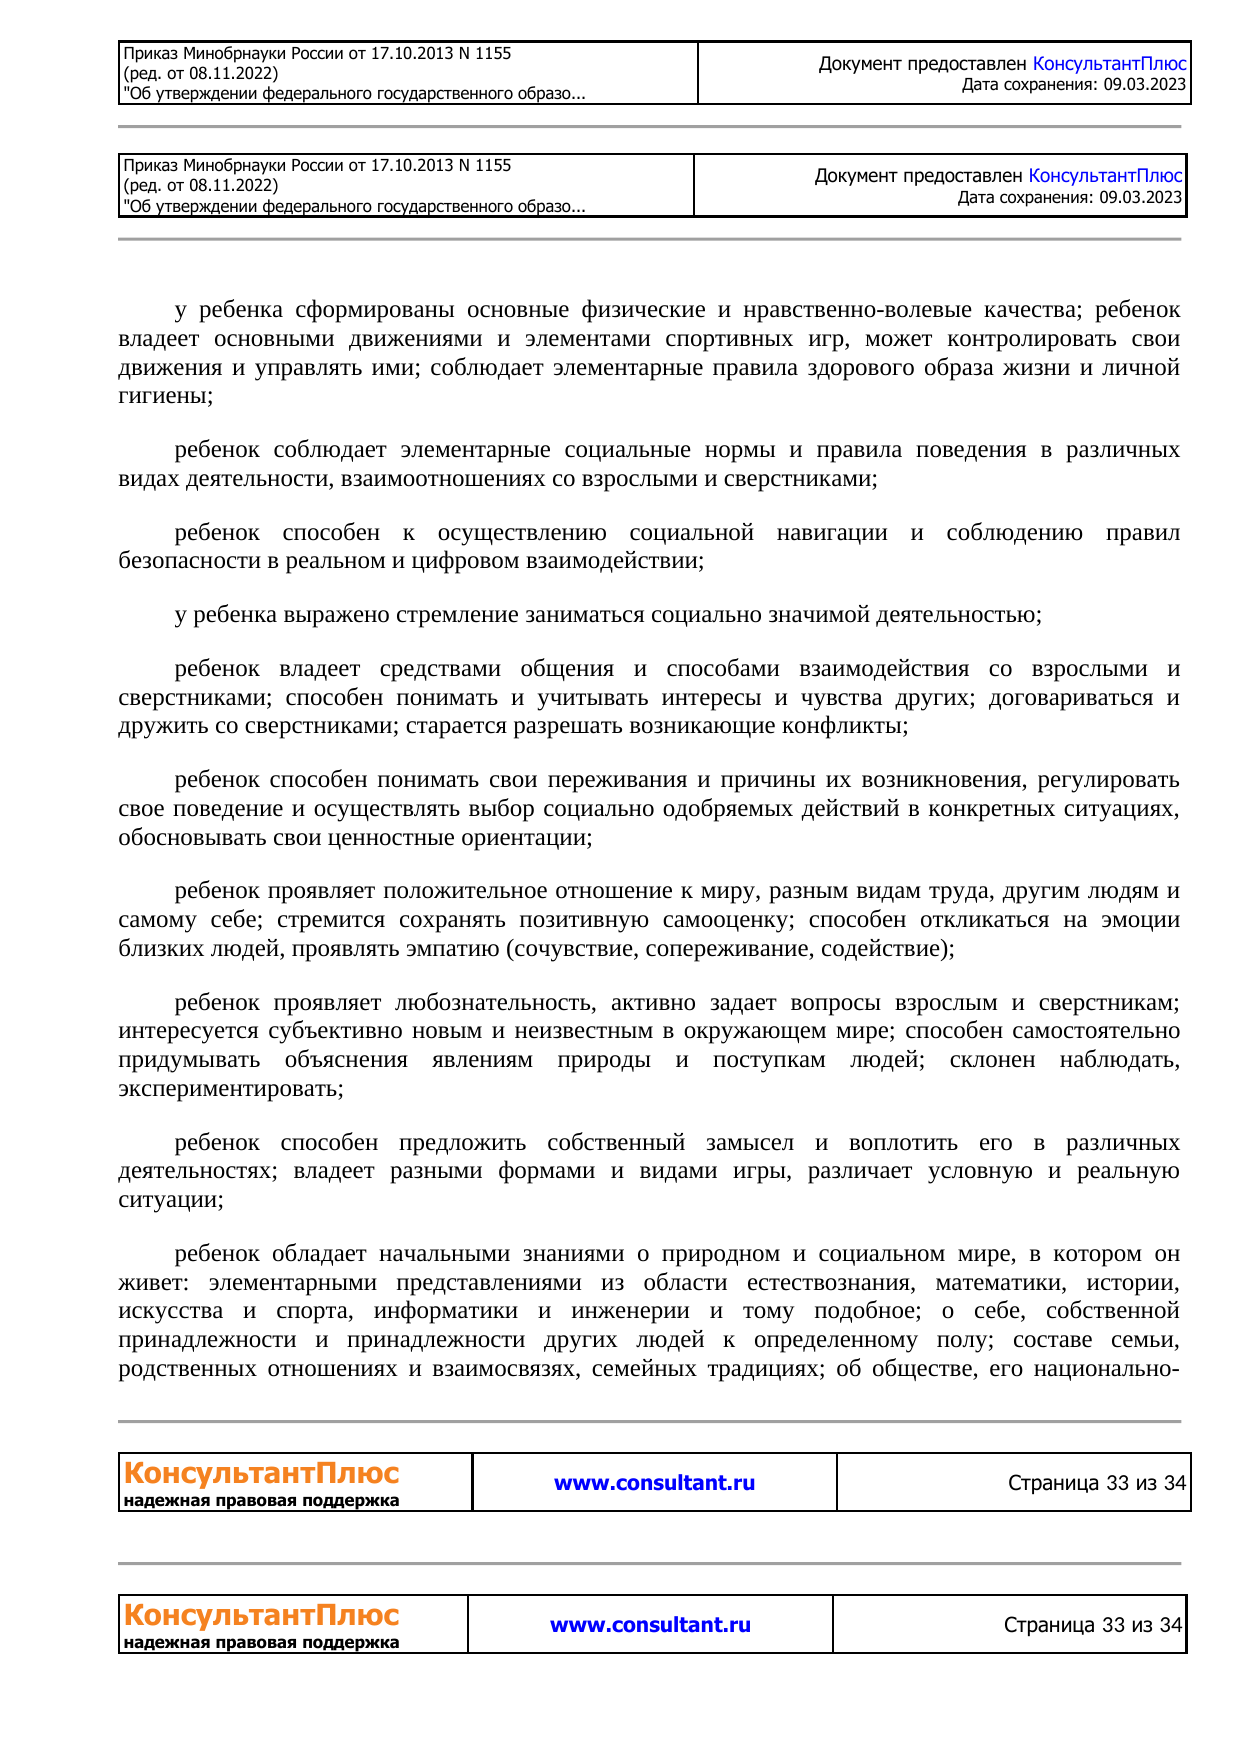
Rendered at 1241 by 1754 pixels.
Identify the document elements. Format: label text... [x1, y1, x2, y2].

text ребенок владеет средствами общения и способами взаимодействия со взрослыми и сверстниками; способен понимать и учитывать интересы и чувства других; договариваться и дружить со сверстниками; старается разрешать возникающие конфликты; [118, 653, 1181, 739]
text ребенок проявляет любознательность, активно задает вопросы взрослым и сверстникам; интересуется субъективно новым и неизвестным в окружающем мире; способен самостоятельно придумывать объяснения явлениям природы и поступкам людей; склонен наблюдать, экспериментировать; [118, 987, 1181, 1102]
text у ребенка выражено стремление заниматься социально значимой деятельностью; [118, 599, 1181, 628]
text ребенок способен предложить собственный замысел и воплотить его в различных деятельностях; владеет разными формами и видами игры, различает условную и реальную ситуации; [118, 1127, 1181, 1213]
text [118, 1238, 1181, 1382]
text ребенок соблюдает элементарные социальные нормы и правила поведения в различных видах деятельности, взаимоотношениях со взрослыми и сверстниками; [118, 434, 1181, 492]
text у ребенка сформированы основные физические и нравственно-волевые качества; ребенок владеет основными движениями и элементами спортивных игр, может контролировать свои движения и управлять ими; соблюдает элементарные правила здорового образа жизни и личной гигиены; [118, 294, 1181, 409]
text ребенок способен понимать свои переживания и причины их возникновения, регулировать свое поведение и осуществлять выбор социально одобряемых действий в конкретных ситуациях, обосновывать свои ценностные ориентации; [118, 764, 1181, 851]
text ребенок способен к осуществлению социальной навигации и соблюдению правил безопасности в реальном и цифровом взаимодействии; [118, 517, 1181, 574]
text ребенок проявляет положительное отношение к миру, разным видам труда, другим людям и самому себе; стремится сохранять позитивную самооценку; способен откликаться на эмоции близких людей, проявлять эмпатию (сочувствие, сопереживание, содействие); [118, 876, 1181, 962]
